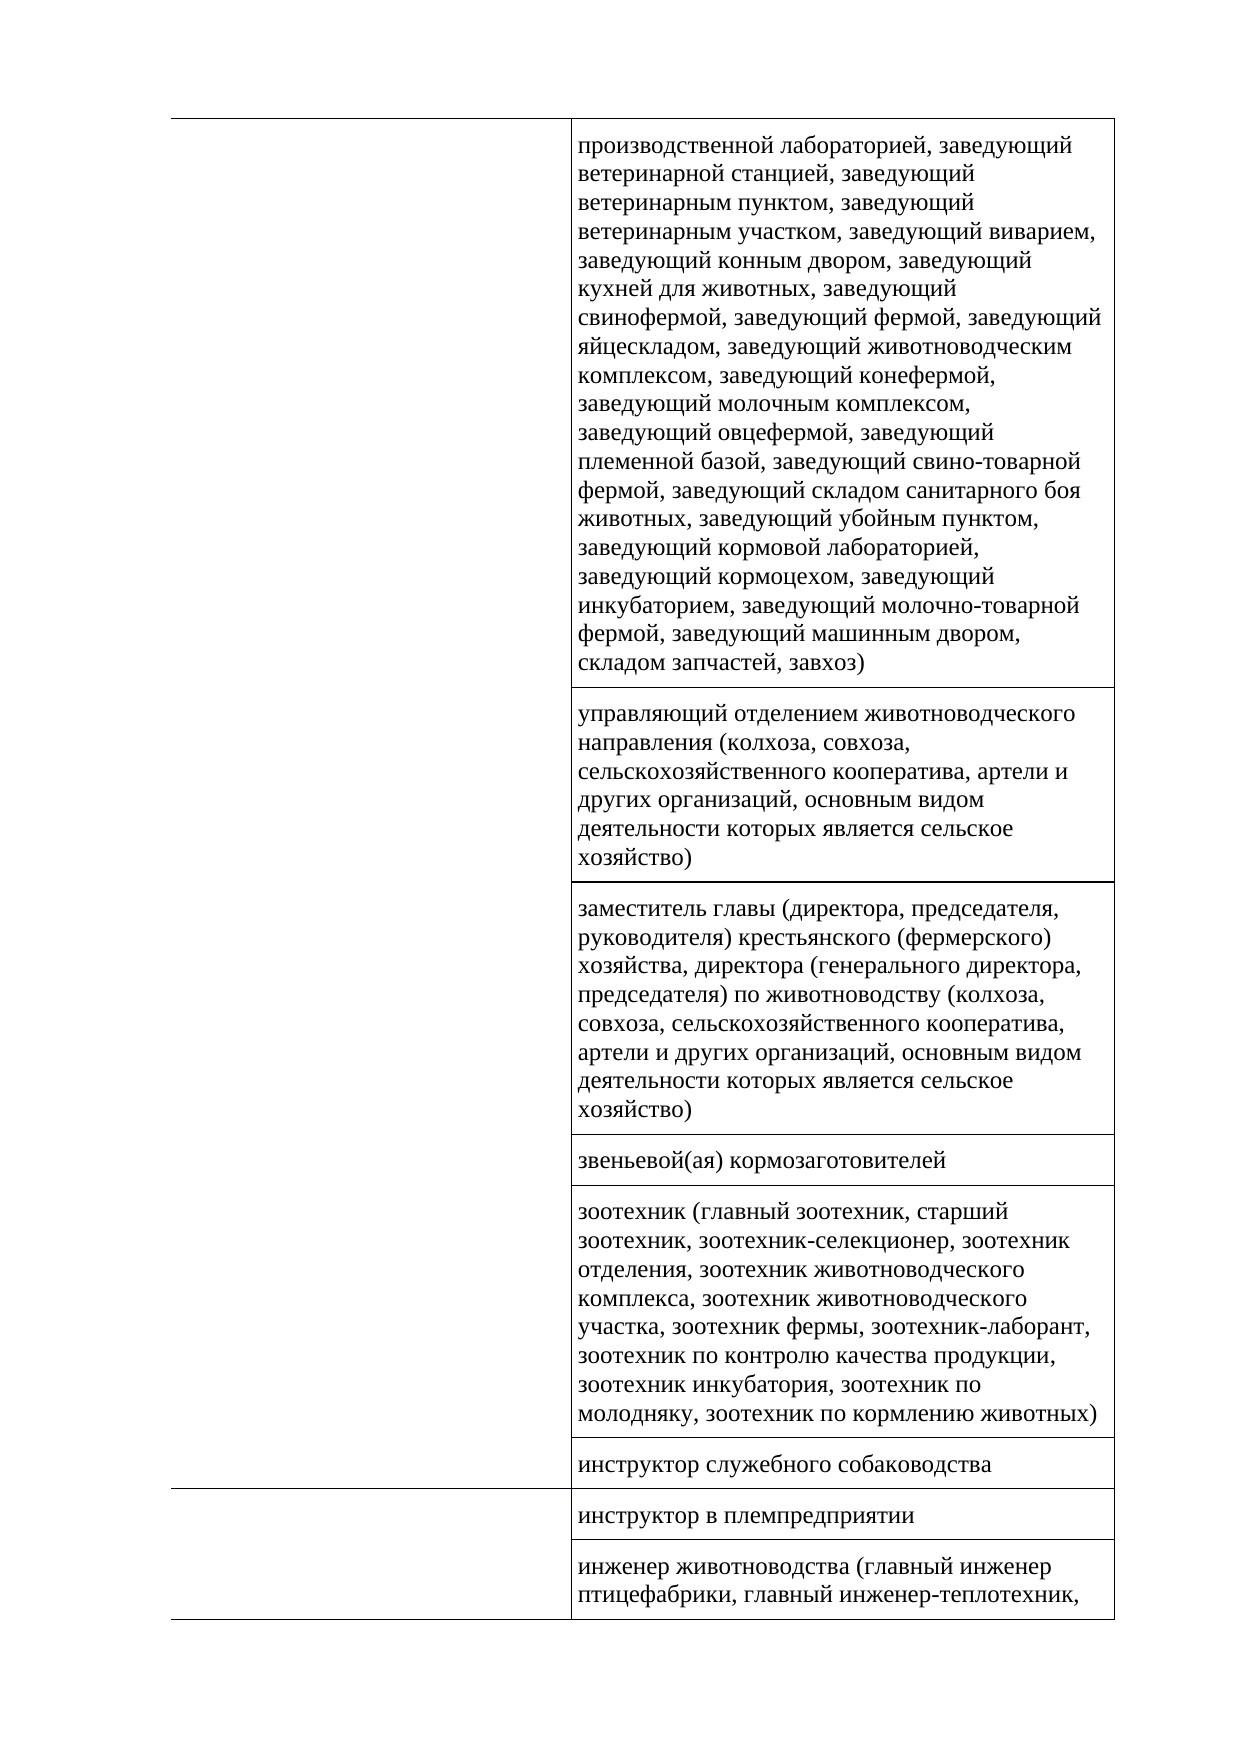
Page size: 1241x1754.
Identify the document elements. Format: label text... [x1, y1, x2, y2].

table_cell заместитель главы (директора, председателя, руководителя) крестьянского (фермерского) хозяйства, директора (генерального директора, председателя) по животноводству (колхоза, совхоза, сельскохозяйственного кооператива, артели и других организаций, основным видом деятельности которых является сельское хозяйство) [572, 883, 1114, 1134]
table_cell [572, 119, 1114, 687]
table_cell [572, 1540, 1114, 1619]
table_cell управляющий отделением животноводческого направления (колхоза, совхоза, сельскохозяйственного кооператива, артели и других организаций, основным видом деятельности которых является сельское хозяйство) [572, 688, 1114, 881]
table_cell [171, 1489, 571, 1619]
table_cell инструктор в племпредприятии [572, 1489, 1114, 1539]
table_cell инструктор служебного собаководства [572, 1438, 1114, 1488]
table_cell зоотехник (главный зоотехник, старший зоотехник, зоотехник-селекционер, зоотехник отделения, зоотехник животноводческого комплекса, зоотехник животноводческого участка, зоотехник фермы, зоотехник-лаборант, зоотехник по контролю качества продукции, зоотехник инкубатория, зоотехник по молодняку, зоотехник по кормлению животных) [572, 1186, 1114, 1437]
table_cell звеньевой(ая) кормозаготовителей [572, 1135, 1114, 1185]
